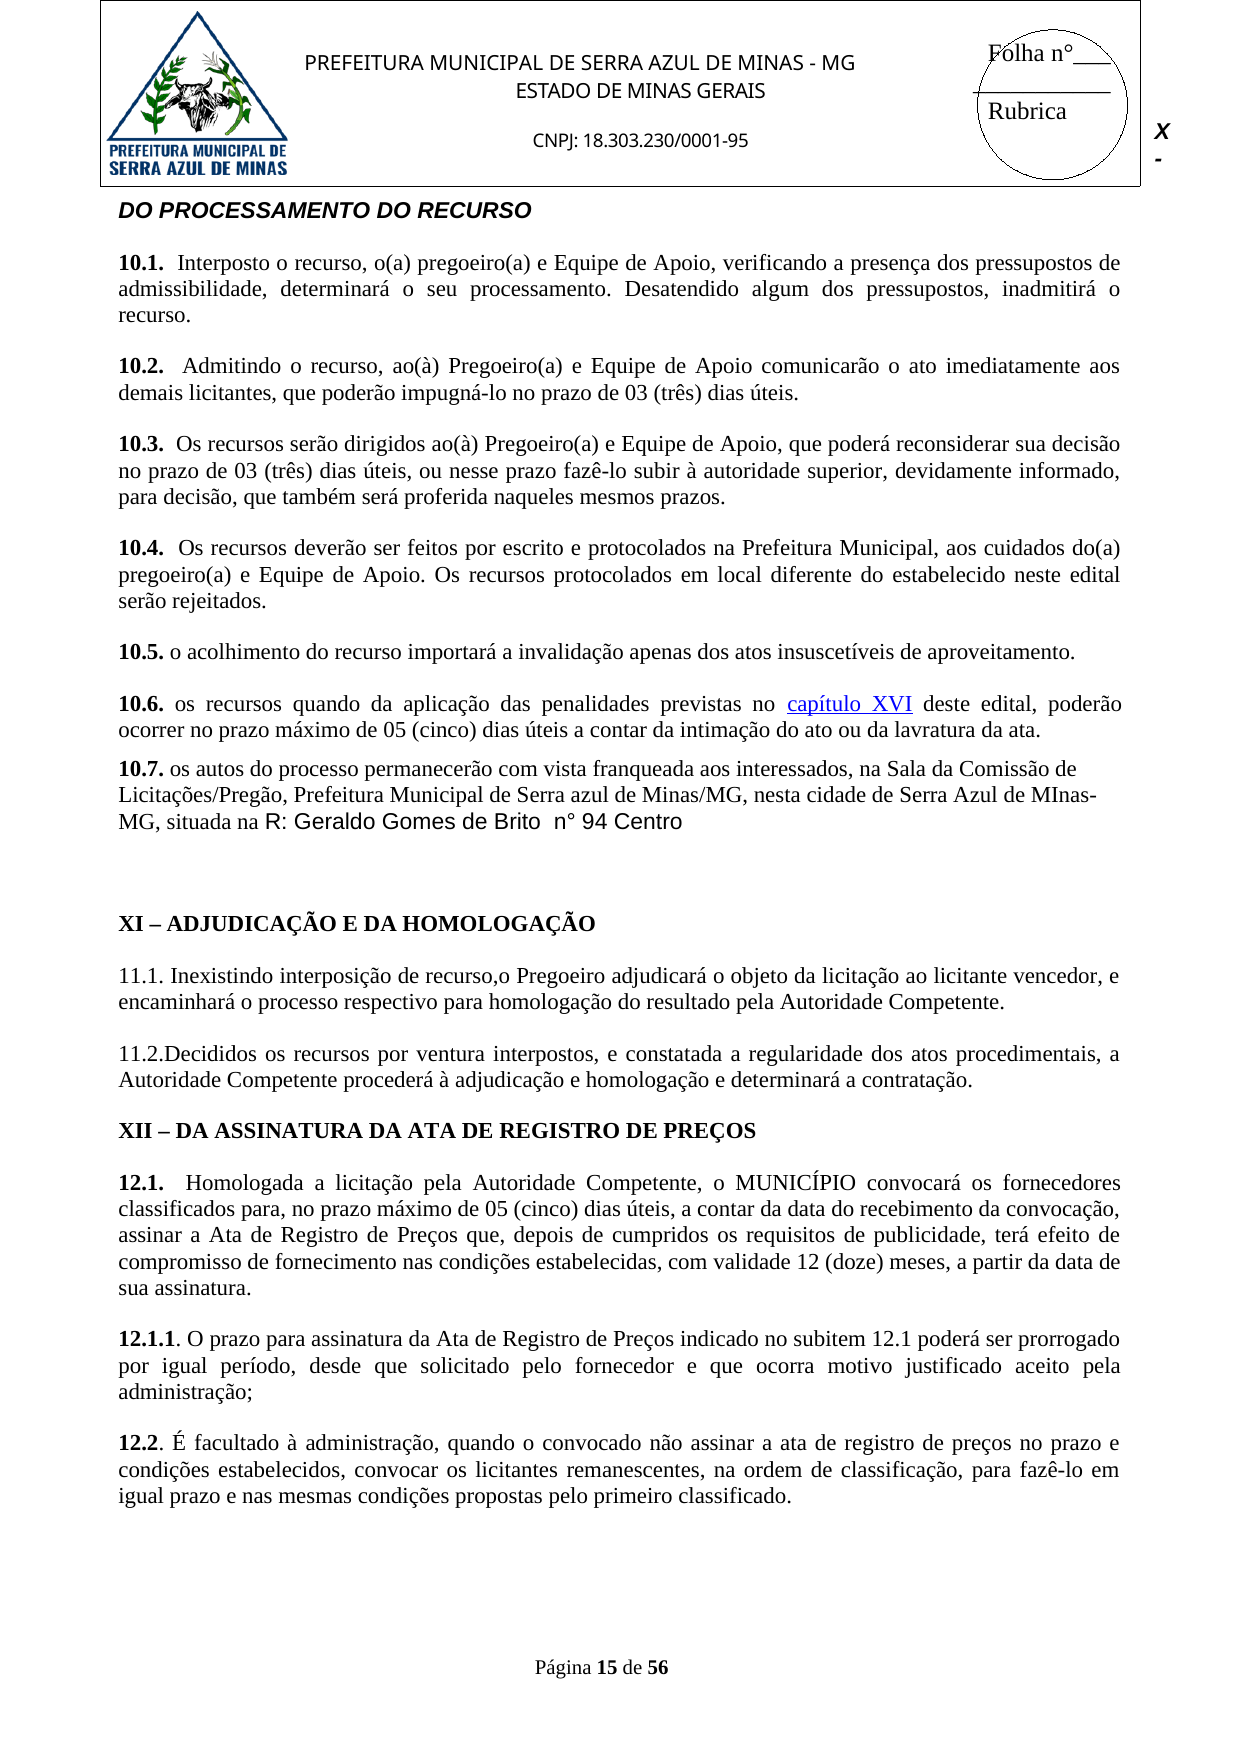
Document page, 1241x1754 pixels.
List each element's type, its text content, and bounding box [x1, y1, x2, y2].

picture [106, 11, 288, 175]
text 11.2.Decididos os recursos por ventura interpostos, e constatada a regularidade dos atos procedimentais, a Autoridade Competente procederá à adjudicação e homologação e determinará a contratação. [118, 1039, 1122, 1092]
subtitle X- DO PROCESSAMENTO DO RECURSO [118, 118, 1161, 223]
text 12.1.1. O prazo para assinatura da Ata de Registro de Preços indicado no subitem 12.1 poderá ser prorrogado por igual período, desde que solicitado pelo fornecedor e que ocorra motivo justificado aceito pela administração; [118, 1325, 1122, 1404]
text 10.3. Os recursos serão dirigidos ao(à) Pregoeiro(a) e Equipe de Apoio, que poderá reconsiderar sua decisão no prazo de 03 (três) dias úteis, ou nesse prazo fazê-lo subir à autoridade superior, devidamente informado, para decisão, que também será proferida naqueles mesmos prazos. [118, 430, 1122, 509]
text 10.7. os autos do processo permanecerão com vista franqueada aos interessados, na Sala da Comissão de Licitações/Pregão, Prefeitura Municipal de Serra azul de Minas/MG, nesta cidade de Serra Azul de MInas-MG, situada na R: Geraldo Gomes de Brito n° 94 Centro [118, 755, 1122, 834]
text 11.1. Inexistindo interposição de recurso,o Pregoeiro adjudicará o objeto da licitação ao licitante vencedor, e encaminhará o processo respectivo para homologação do resultado pela Autoridade Competente. [118, 962, 1122, 1014]
text XI – ADJUDICAÇÃO E DA HOMOLOGAÇÃO [118, 911, 1122, 937]
text 10.6. os recursos quando da aplicação das penalidades previstas no capítulo XVI deste edital, poderão ocorrer no prazo máximo de 05 (cinco) dias úteis a contar da intimação do ato ou da lavratura da ata. [118, 690, 1122, 742]
text 12.1. Homologada a licitação pela Autoridade Competente, o MUNICÍPIO convocará os fornecedores classificados para, no prazo máximo de 05 (cinco) dias úteis, a contar da data do recebimento da convocação, assinar a Ata de Registro de Preços que, depois de cumpridos os requisitos de publicidade, terá efeito de compromisso de fornecimento nas condições estabelecidas, com validade 12 (doze) meses, a partir da data de sua assinatura. [118, 1169, 1122, 1300]
text 10.2. Admitindo o recurso, ao(à) Pregoeiro(a) e Equipe de Apoio comunicarão o ato imediatamente aos demais licitantes, que poderão impugná-lo no prazo de 03 (três) dias úteis. [118, 353, 1122, 405]
text 10.4. Os recursos deverão ser feitos por escrito e protocolados na Prefeitura Municipal, aos cuidados do(a) pregoeiro(a) e Equipe de Apoio. Os recursos protocolados em local diferente do estabelecido neste edital serão rejeitados. [118, 534, 1122, 613]
text XII – DA ASSINATURA DA ATA DE REGISTRO DE PREÇOS [118, 1117, 1122, 1144]
text 10.1. Interposto o recurso, o(a) pregoeiro(a) e Equipe de Apoio, verificando a presença dos pressupostos de admissibilidade, determinará o seu processamento. Desatendido algum dos pressupostos, inadmitirá o recurso. [118, 248, 1122, 328]
text 10.5. o acolhimento do recurso importará a invalidação apenas dos atos insuscetíveis de aproveitamento. [118, 638, 1122, 665]
text 12.2. É facultado à administração, quando o convocado não assinar a ata de registro de preços no prazo e condições estabelecidos, convocar os licitantes remanescentes, na ordem de classificação, para fazê-lo em igual prazo e nas mesmas condições propostas pelo primeiro classificado. [118, 1429, 1122, 1508]
